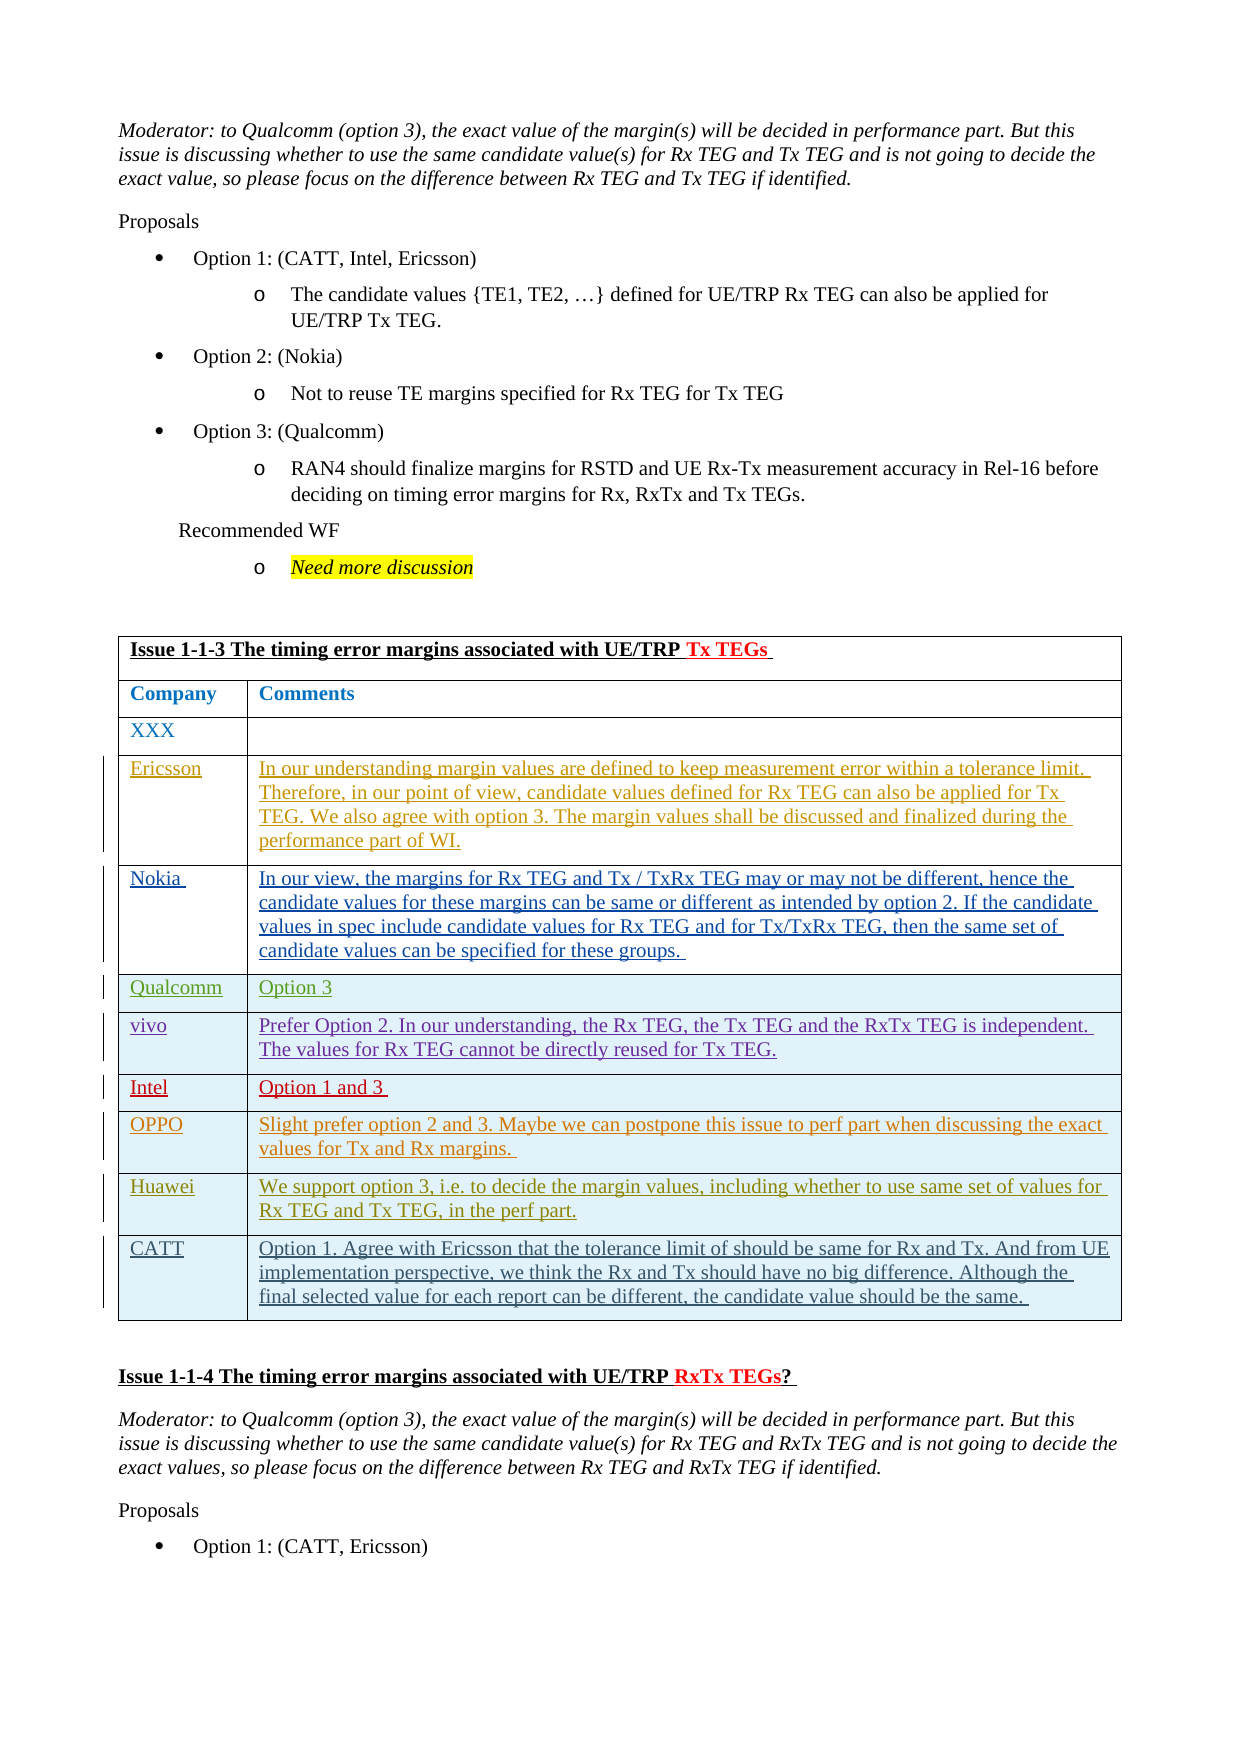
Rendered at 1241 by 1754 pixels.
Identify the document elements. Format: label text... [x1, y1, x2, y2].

table_cell [119, 756, 247, 864]
table_cell [248, 756, 1121, 864]
list Option 3: (Qualcomm) [156, 419, 1122, 443]
list Not to reuse TE margins specified for Rx TEG for Tx TEG [253, 381, 1122, 407]
text Issue 1-1-4 The timing error margins associated with UE/TRP RxTx TEGs? [118, 1364, 1122, 1388]
list RAN4 should finalize margins for RSTD and UE Rx-Tx measurement accuracy in Rel-16 before deciding on timing error margins for Rx, RxTx and Tx TEGs. [253, 456, 1122, 506]
list The candidate values {TE1, TE2, …} defined for UE/TRP Rx TEG can also be applied for UE/TRP Tx TEG. [253, 282, 1122, 332]
list Option 1: (CATT, Intel, Ericsson) [156, 246, 1122, 269]
text Proposals [118, 1498, 1122, 1522]
list Option 1: (CATT, Ericsson) [156, 1534, 1122, 1558]
list Option 2: (Nokia) [156, 344, 1122, 368]
table_cell [119, 866, 247, 974]
list Need more discussion [253, 554, 1122, 580]
table_header Issue 1-1-3 The timing error margins associated with UE/TRP Tx TEGs [119, 637, 1121, 679]
text Proposals [118, 209, 1122, 233]
table_cell Company [119, 681, 247, 717]
table_cell XXX [119, 718, 247, 755]
table_cell [248, 866, 1121, 974]
text Moderator: to Qualcomm (option 3), the exact value of the margin(s) will be decided in performance part. But this issue is discussing whether to use the same candidate value(s) for Rx TEG and Tx TEG and is not going to decide the exact value, so please focus on the difference between Rx TEG and Tx TEG if identified. [118, 118, 1122, 190]
table_cell [248, 718, 1121, 755]
text Moderator: to Qualcomm (option 3), the exact value of the margin(s) will be decided in performance part. But this issue is discussing whether to use the same candidate value(s) for Rx TEG and RxTx TEG and is not going to decide the exact values, so please focus on the difference between Rx TEG and RxTx TEG if identified. [118, 1407, 1122, 1479]
text Recommended WF [178, 518, 1122, 542]
table_cell Comments [248, 681, 1121, 717]
